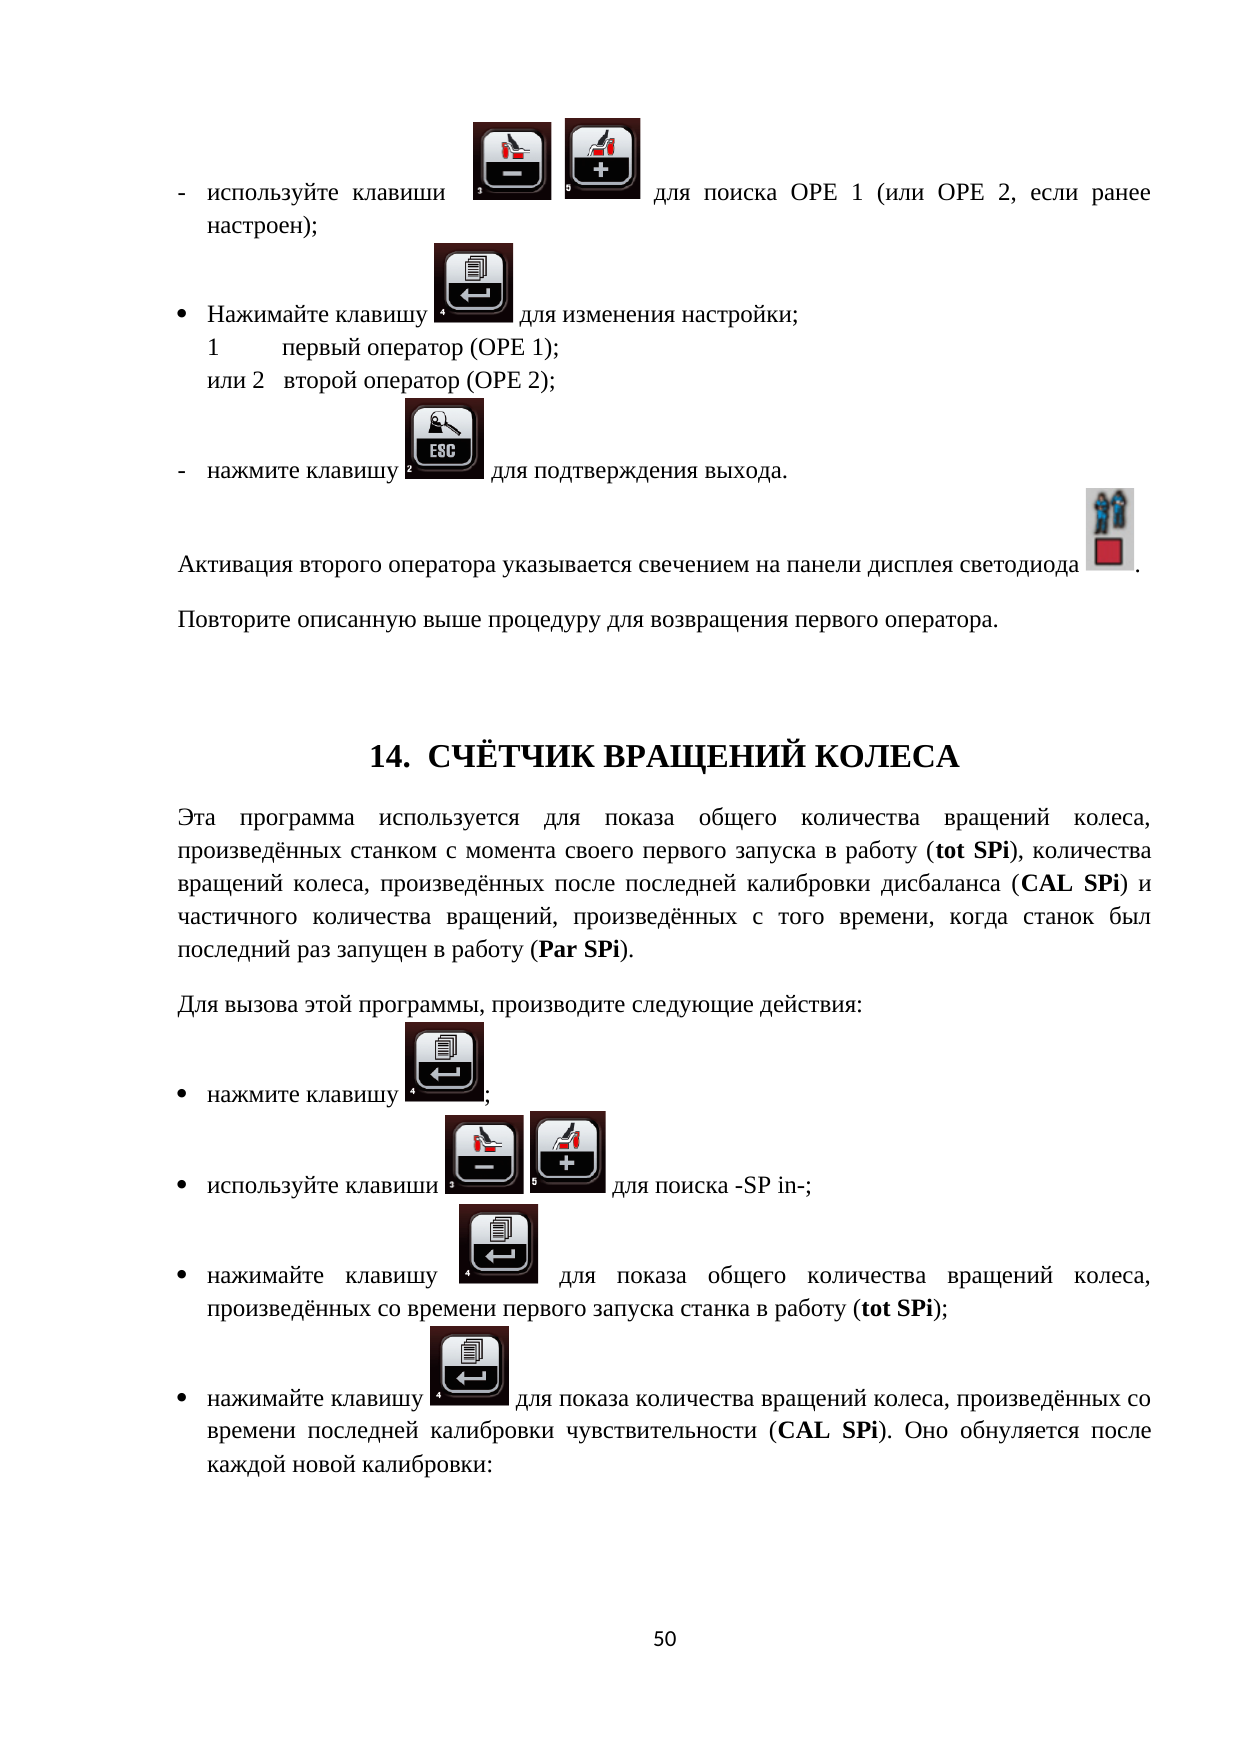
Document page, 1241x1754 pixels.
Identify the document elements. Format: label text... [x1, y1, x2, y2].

picture [530, 1111, 606, 1194]
text - нажмите клавишу для подтверждения выхода. [177, 398, 1152, 484]
text или 2 второй оператор (ОРЕ 2); [177, 365, 1152, 394]
picture [434, 242, 514, 323]
text нажимайте клавишу для показа количества вращений колеса, произведённых со времени последней калибровки чувствительности (CAL SPi). Оно обнуляется после каждой новой калибровки: [177, 1326, 1152, 1477]
picture [1085, 488, 1135, 572]
picture [405, 1022, 484, 1102]
text Для вызова этой программы, производите следующие действия: [177, 989, 1152, 1018]
text Нажимайте клавишу для изменения настройки; [177, 243, 1152, 328]
picture [405, 398, 485, 479]
text Активация второго оператора указывается свечением на панели дисплея светодиода . [177, 488, 1152, 577]
picture [430, 1326, 509, 1406]
text нажимайте клавишу для показа общего количества вращений колеса, произведённых со времени первого запуска станка в работу (tot SPi); [177, 1203, 1152, 1322]
picture [444, 1114, 524, 1194]
text используйте клавиши для поиска -SP in-; [177, 1112, 1152, 1199]
text 14. СЧЁТЧИК ВРАЩЕНИЙ КОЛЕСА [177, 736, 1152, 774]
picture [564, 118, 641, 200]
text Эта программа используется для показа общего количества вращений колеса, произведённых станком с момента своего первого запуска в работу (tot SPi), количества вращений колеса, произведённых после последней калибровки дисбаланса (CAL SPi) и частичного количества вращений, произведённых с того времени, когда станок был последний раз запущен в работу (Par SPi). [177, 802, 1152, 963]
text 1 первый оператор (ОРЕ 1); [177, 332, 1152, 361]
text нажмите клавишу ; [177, 1022, 1152, 1107]
text Повторите описанную выше процедуру для возвращения первого оператора. [177, 604, 1152, 632]
picture [472, 121, 552, 200]
picture [459, 1203, 539, 1284]
text - используйте клавиши для поиска ОРЕ 1 (или ОРЕ 2, если ранее настроен); [177, 118, 1152, 238]
